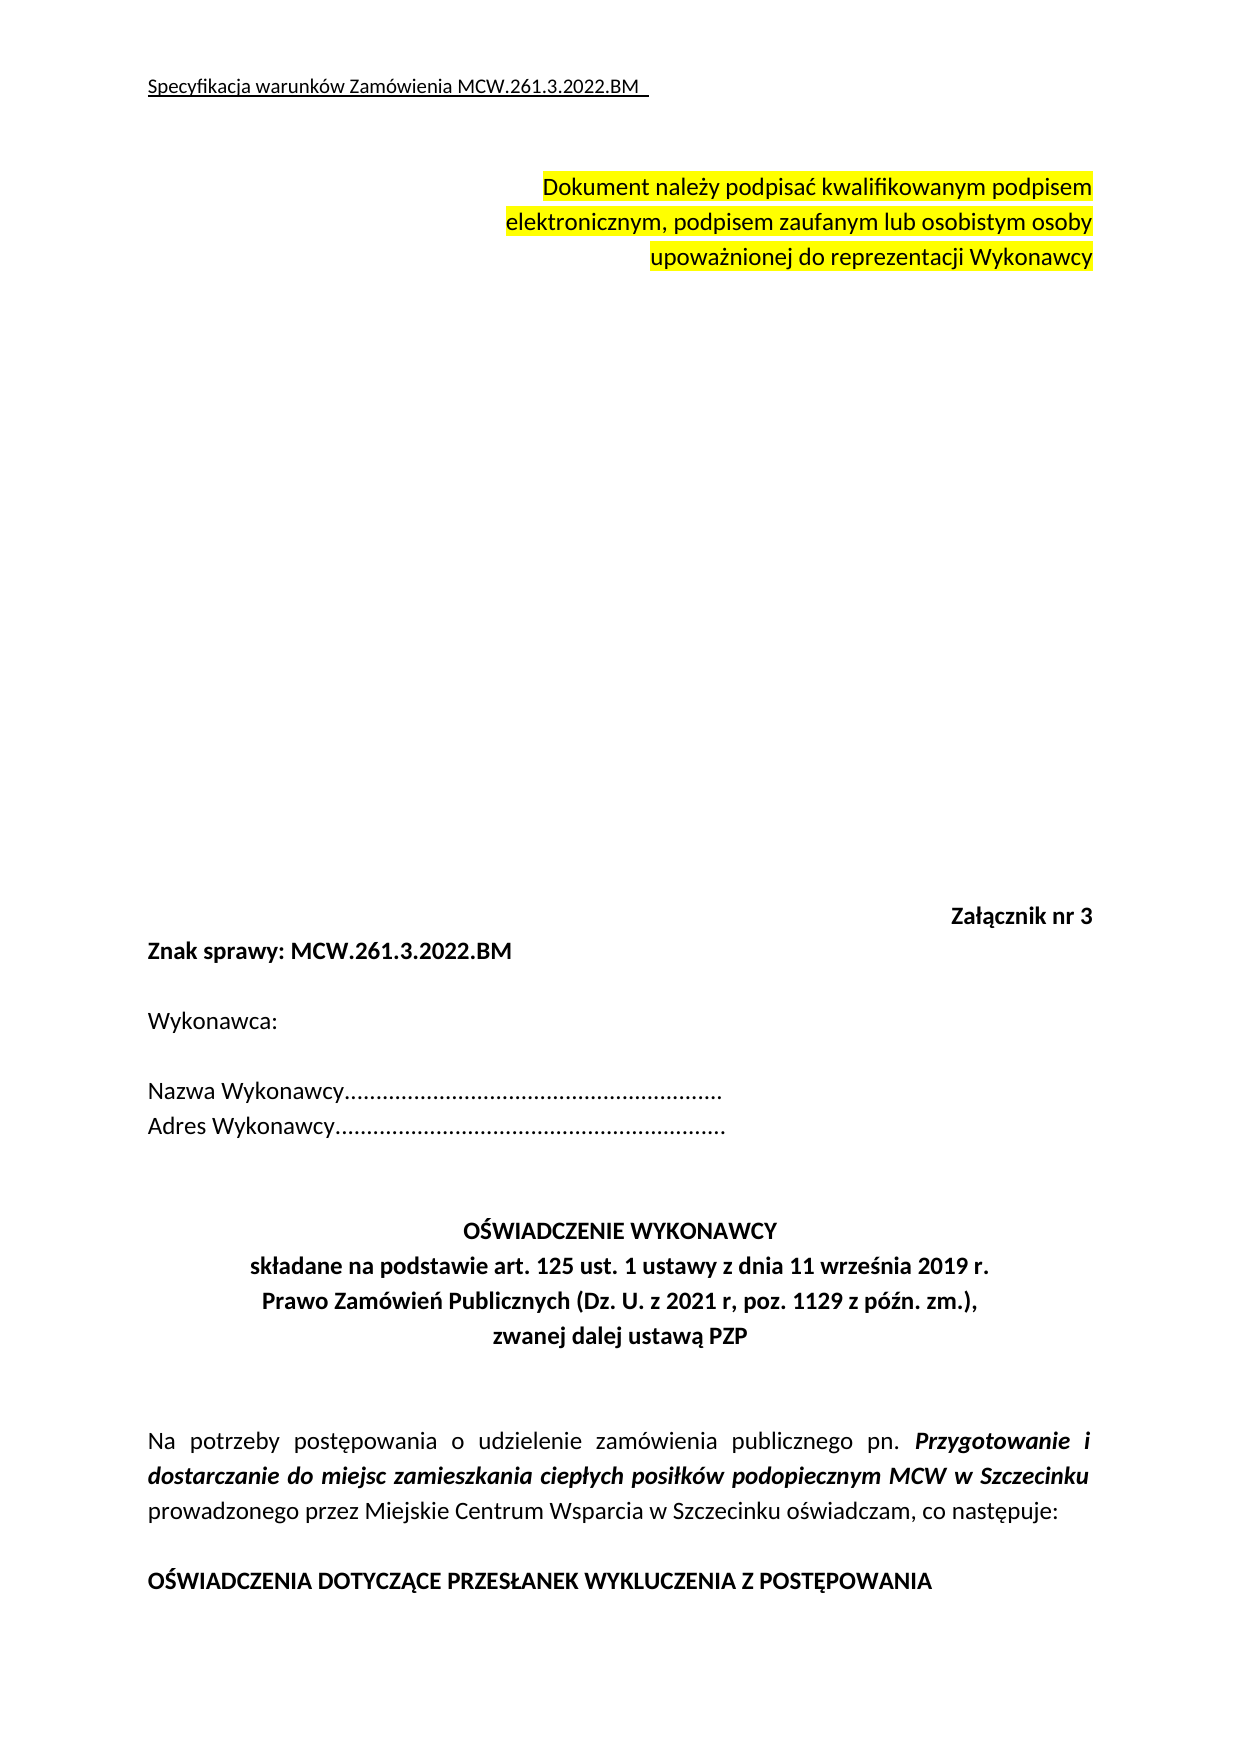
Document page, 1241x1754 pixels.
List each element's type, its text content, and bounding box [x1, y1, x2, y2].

text składane na podstawie art. 125 ust. 1 ustawy z dnia 11 września 2019 r. [148, 1250, 1093, 1280]
text Dokument należy podpisać kwalifikowanym podpisem elektronicznym, podpisem zaufanym lub osobistym osoby upoważnionej do reprezentacji Wykonawcy [443, 171, 1093, 271]
text OŚWIADCZENIA DOTYCZĄCE PRZESŁANEK WYKLUCZENIA Z POSTĘPOWANIA [148, 1565, 1093, 1595]
text Nazwa Wykonawcy............................................................ [148, 1075, 1093, 1105]
text zwanej dalej ustawą PZP [148, 1320, 1093, 1350]
text Znak sprawy: MCW.261.3.2022.BM [148, 935, 1093, 965]
text Na potrzeby postępowania o udzielenie zamówienia publicznego pn. Przygotowanie i dostarczanie do miejsc zamieszkania ciepłych posiłków podopiecznym MCW w Szczecinku prowadzonego przez Miejskie Centrum Wsparcia w Szczecinku oświadczam, co następuje: [148, 1425, 1093, 1525]
text Załącznik nr 3 [148, 900, 1093, 930]
text Prawo Zamówień Publicznych (Dz. U. z 2021 r, poz. 1129 z późn. zm.), [148, 1285, 1093, 1315]
text Adres Wykonawcy.............................................................. [148, 1110, 1093, 1140]
text OŚWIADCZENIE WYKONAWCY [148, 1215, 1093, 1245]
text Wykonawca: [148, 1005, 1093, 1035]
